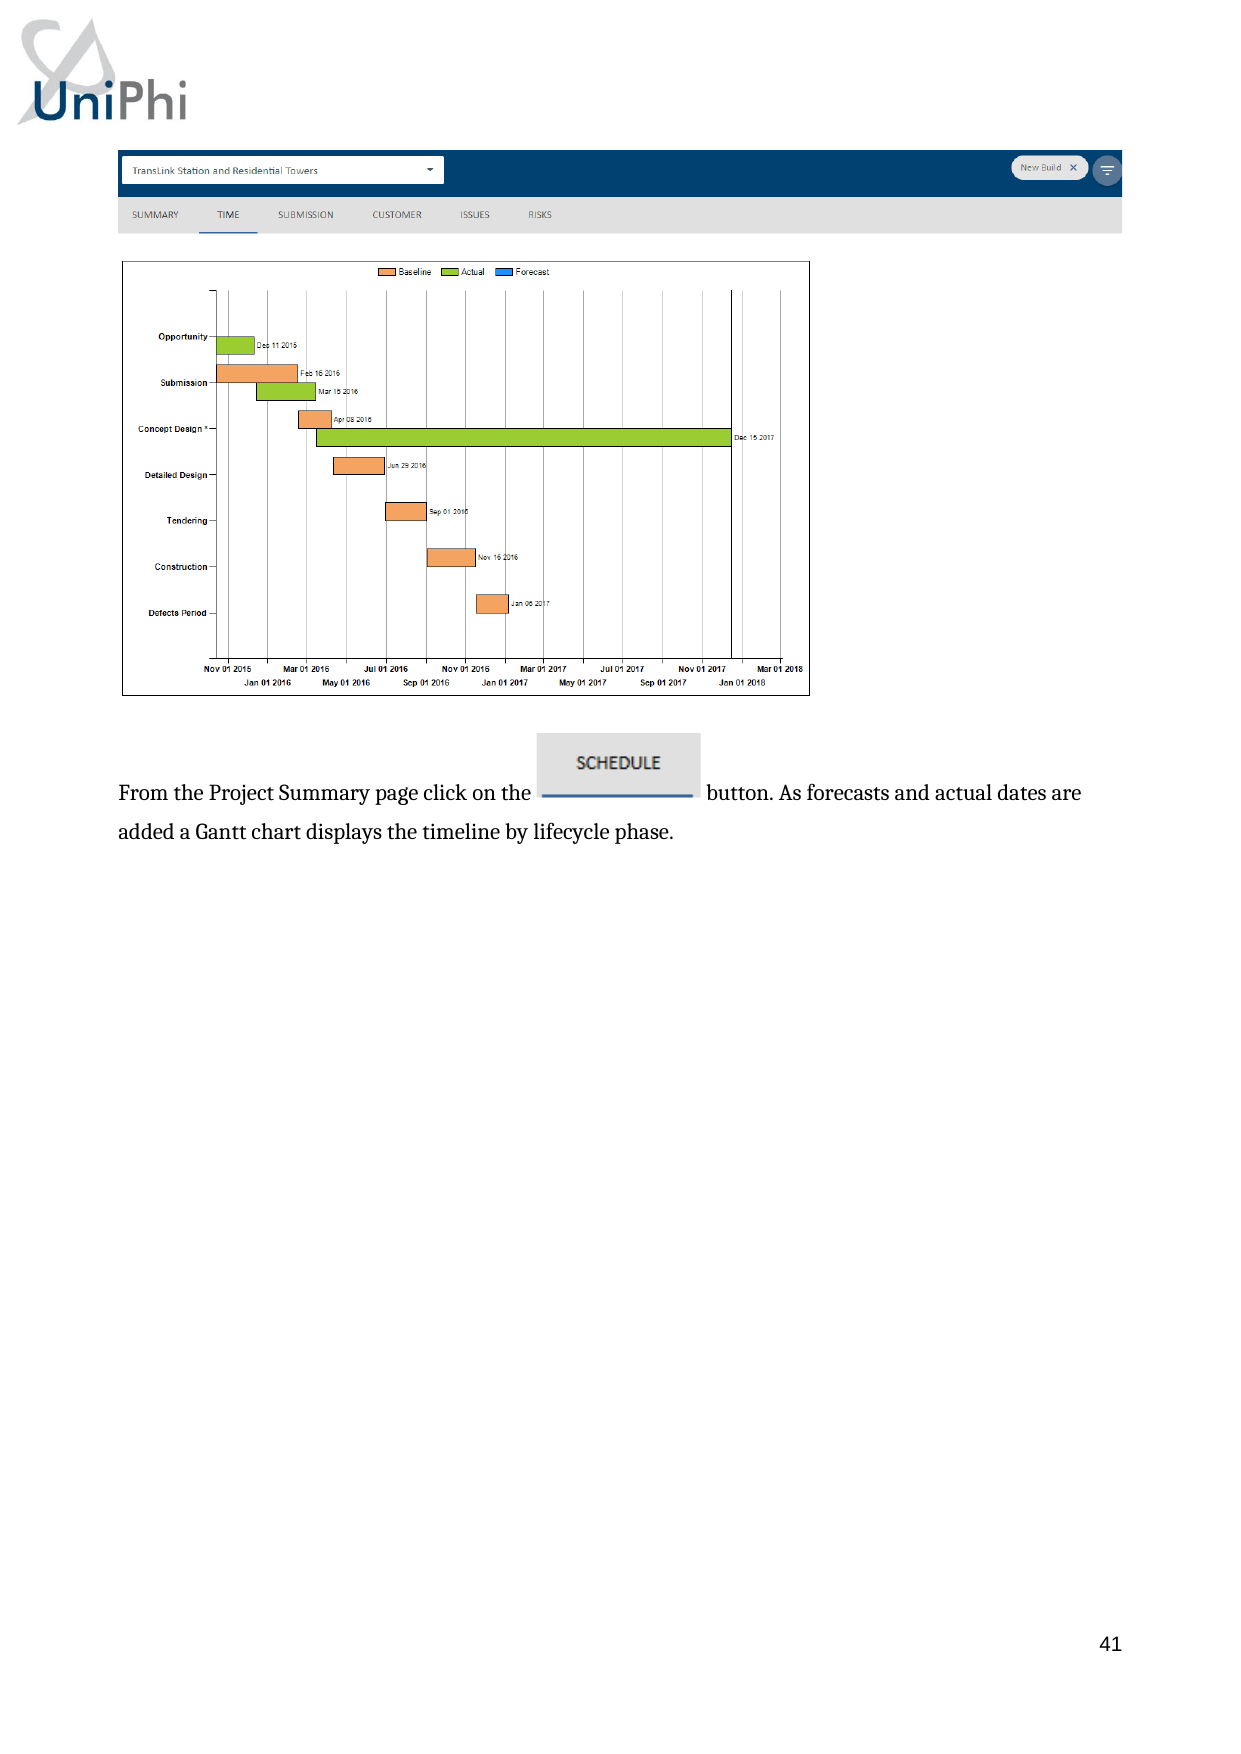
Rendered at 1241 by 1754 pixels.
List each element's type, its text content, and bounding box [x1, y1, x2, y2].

picture [17, 18, 186, 125]
text From the Project Summary page click on the button. As forecasts and actual dates are added a Gantt chart displays the timeline by lifecycle phase. [118, 733, 1122, 846]
picture [118, 150, 1123, 701]
picture [536, 733, 701, 801]
